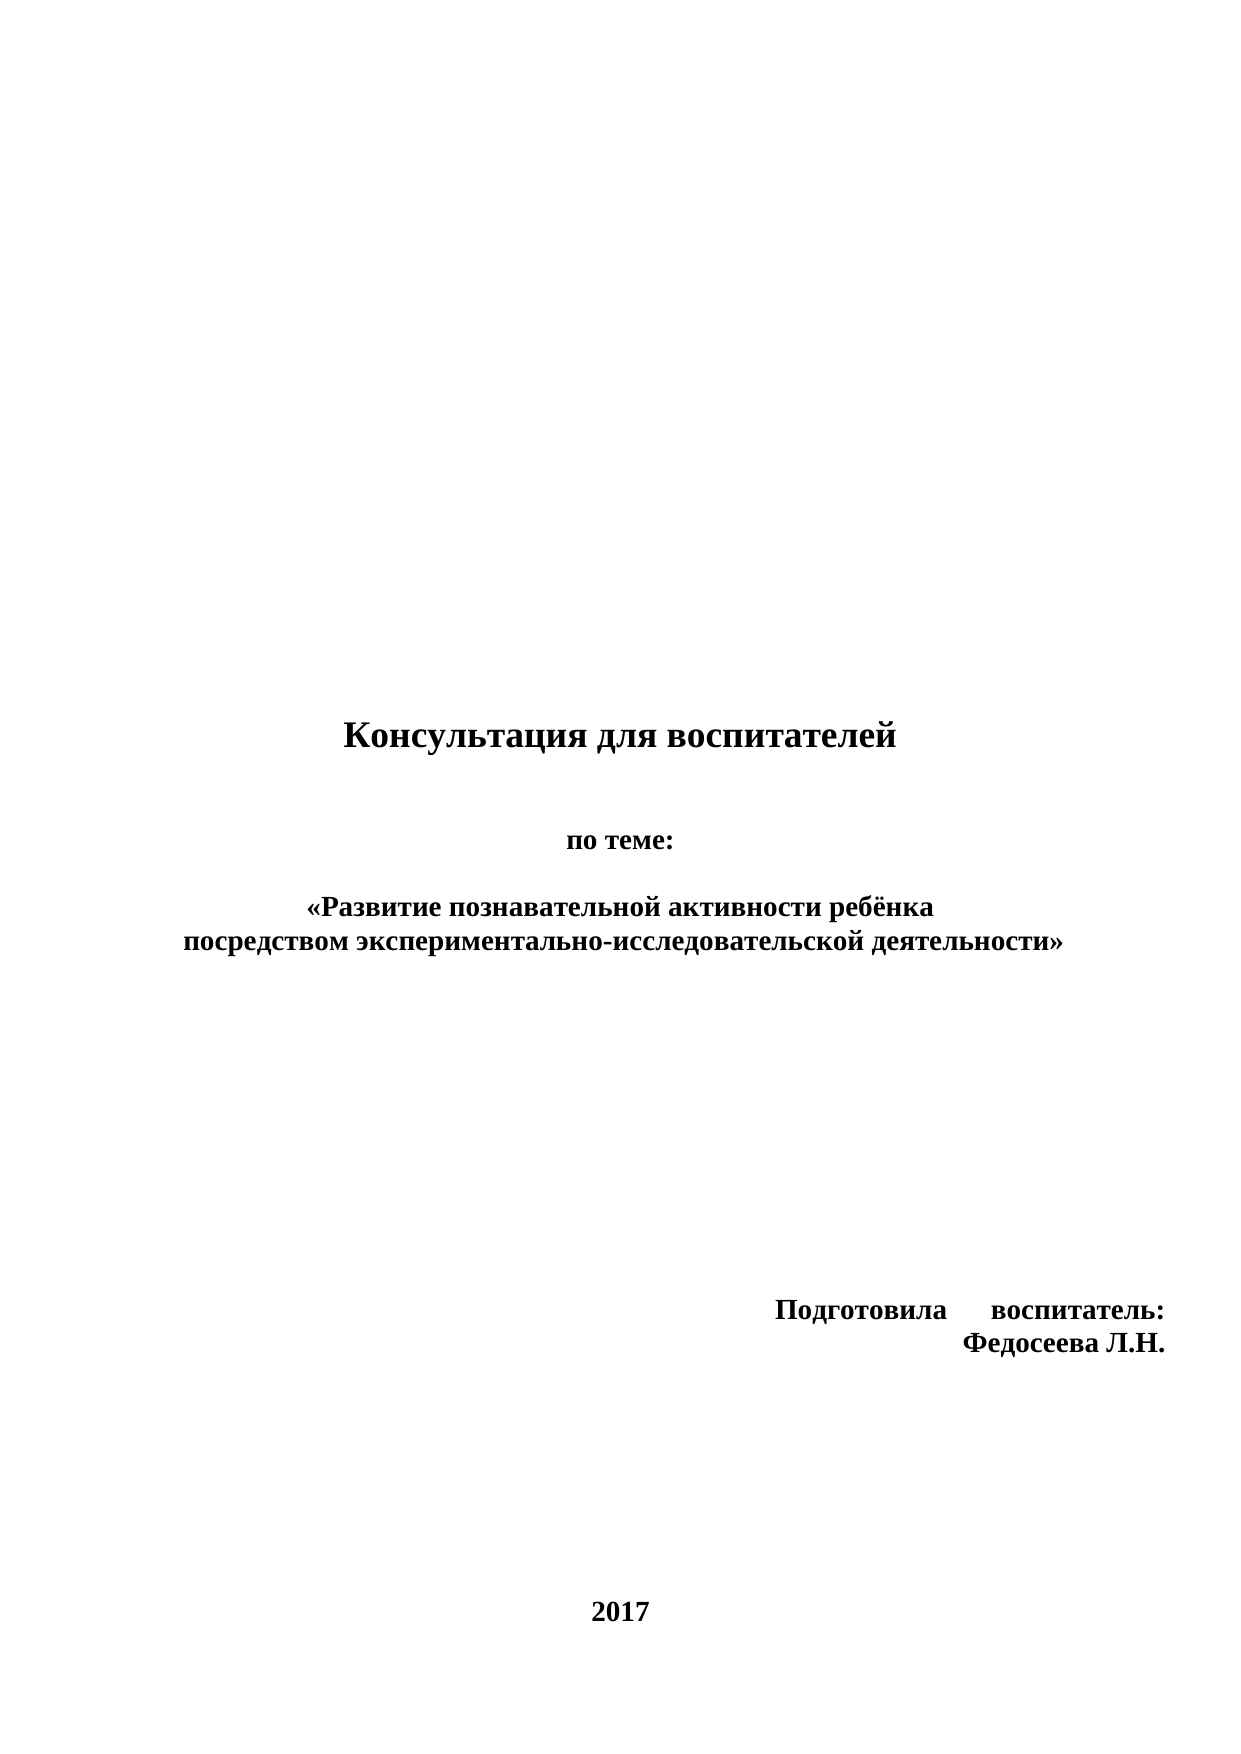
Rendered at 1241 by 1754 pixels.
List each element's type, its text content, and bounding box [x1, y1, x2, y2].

text посредством экспериментально-исследовательской деятельности» [75, 923, 1165, 957]
text Подготовила воспитатель: [75, 1292, 1165, 1326]
text «Развитие познавательной активности ребёнка [75, 889, 1165, 923]
text 2017 [75, 1594, 1165, 1627]
text Федосеева Л.Н. [75, 1326, 1165, 1359]
text Консультация для воспитателей [75, 712, 1165, 755]
text по теме: [75, 822, 1165, 856]
